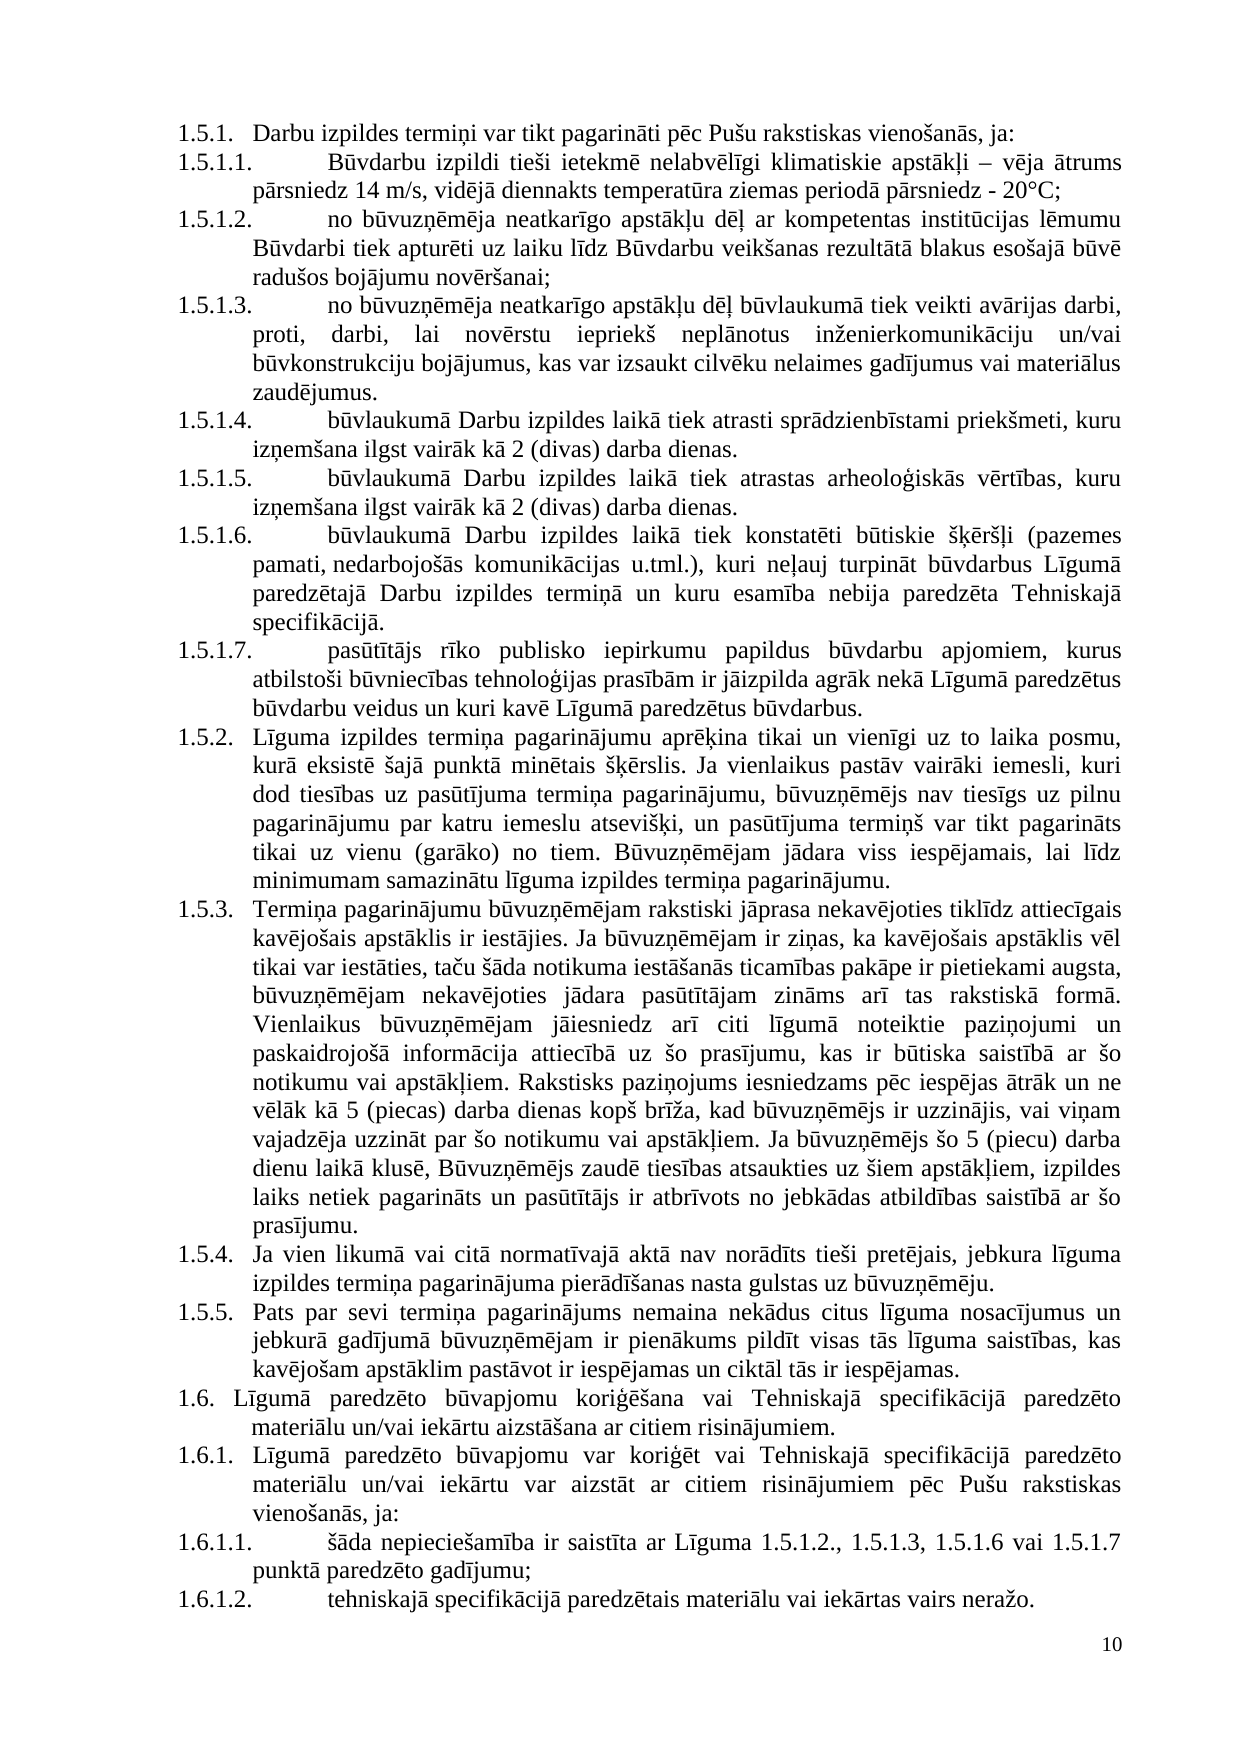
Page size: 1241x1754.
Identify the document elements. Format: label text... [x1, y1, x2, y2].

list Līgumā paredzēto būvapjomu var koriģēt vai Tehniskajā specifikācijā paredzēto materiālu un/vai iekārtu var aizstāt ar citiem risinājumiem pēc Pušu rakstiskas vienošanās, ja: [177, 1441, 1122, 1527]
list Pats par sevi termiņa pagarinājums nemaina nekādus citus līguma nosacījumus un jebkurā gadījumā būvuzņēmējam ir pienākums pildīt visas tās līguma saistības, kas kavējošam apstāklim pastāvot ir iespējamas un ciktāl tās ir iespējamas. [177, 1297, 1122, 1383]
list Līguma izpildes termiņa pagarinājumu aprēķina tikai un vienīgi uz to laika posmu, kurā eksistē šajā punktā minētais šķērslis. Ja vienlaikus pastāv vairāki iemesli, kuri dod tiesības uz pasūtījuma termiņa pagarinājumu, būvuzņēmējs nav tiesīgs uz pilnu pagarinājumu par katru iemeslu atsevišķi, un pasūtījuma termiņš var tikt pagarināts tikai uz vienu (garāko) no tiem. Būvuzņēmējam jādara viss iespējamais, lai līdz minimumam samazinātu līguma izpildes termiņa pagarinājumu. [177, 722, 1122, 894]
list būvlaukumā Darbu izpildes laikā tiek konstatēti būtiskie šķēršļi (pazemes pamati, nedarbojošās komunikācijas u.tml.), kuri neļauj turpināt būvdarbus Līgumā paredzētajā Darbu izpildes termiņā un kuru esamība nebija paredzēta Tehniskajā specifikācijā. [177, 521, 1122, 636]
text 1.6. Līgumā paredzēto būvapjomu koriģēšana vai Tehniskajā specifikācijā paredzēto materiālu un/vai iekārtu aizstāšana ar citiem risinājumiem. [177, 1383, 1122, 1441]
list no būvuzņēmēja neatkarīgo apstākļu dēļ būvlaukumā tiek veikti avārijas darbi, proti, darbi, lai novērstu iepriekš neplānotus inženierkomunikāciju un/vai būvkonstrukciju bojājumus, kas var izsaukt cilvēku nelaimes gadījumus vai materiālus zaudējumus. [177, 291, 1122, 406]
list tehniskajā specifikācijā paredzētais materiālu vai iekārtas vairs neražo. [177, 1584, 1122, 1613]
list Būvdarbu izpildi tieši ietekmē nelabvēlīgi klimatiskie apstākļi – vēja ātrums pārsniedz 14 m/s, vidējā diennakts temperatūra ziemas periodā pārsniedz - 20°C; [177, 147, 1122, 204]
list Ja vien likumā vai citā normatīvajā aktā nav norādīts tieši pretējais, jebkura līguma izpildes termiņa pagarinājuma pierādīšanas nasta gulstas uz būvuzņēmēju. [177, 1239, 1122, 1297]
list šāda nepieciešamība ir saistīta ar Līguma 1.5.1.2., 1.5.1.3, 1.5.1.6 vai 1.5.1.7 punktā paredzēto gadījumu; [177, 1527, 1122, 1584]
list Termiņa pagarinājumu būvuzņēmējam rakstiski jāprasa nekavējoties tiklīdz attiecīgais kavējošais apstāklis ir iestājies. Ja būvuzņēmējam ir ziņas, ka kavējošais apstāklis vēl tikai var iestāties, taču šāda notikuma iestāšanās ticamības pakāpe ir pietiekami augsta, būvuzņēmējam nekavējoties jādara pasūtītājam zināms arī tas rakstiskā formā. Vienlaikus būvuzņēmējam jāiesniedz arī citi līgumā noteiktie paziņojumi un paskaidrojošā informācija attiecībā uz šo prasījumu, kas ir būtiska saistībā ar šo notikumu vai apstākļiem. Rakstisks paziņojums iesniedzams pēc iespējas ātrāk un ne vēlāk kā 5 (piecas) darba dienas kopš brīža, kad būvuzņēmējs ir uzzinājis, vai viņam vajadzēja uzzināt par šo notikumu vai apstākļiem. Ja būvuzņēmējs šo 5 (piecu) darba dienu laikā klusē, Būvuzņēmējs zaudē tiesības atsaukties uz šiem apstākļiem, izpildes laiks netiek pagarināts un pasūtītājs ir atbrīvots no jebkādas atbildības saistībā ar šo prasījumu. [177, 894, 1122, 1239]
list Darbu izpildes termiņi var tikt pagarināti pēc Pušu rakstiskas vienošanās, ja: [177, 118, 1122, 147]
list no būvuzņēmēja neatkarīgo apstākļu dēļ ar kompetentas institūcijas lēmumu Būvdarbi tiek apturēti uz laiku līdz Būvdarbu veikšanas rezultātā blakus esošajā būvē radušos bojājumu novēršanai; [177, 204, 1122, 291]
list būvlaukumā Darbu izpildes laikā tiek atrasti sprādzienbīstami priekšmeti, kuru izņemšana ilgst vairāk kā 2 (divas) darba dienas. [177, 406, 1122, 463]
list būvlaukumā Darbu izpildes laikā tiek atrastas arheoloģiskās vērtības, kuru izņemšana ilgst vairāk kā 2 (divas) darba dienas. [177, 463, 1122, 521]
list pasūtītājs rīko publisko iepirkumu papildus būvdarbu apjomiem, kurus atbilstoši būvniecības tehnoloģijas prasībām ir jāizpilda agrāk nekā Līgumā paredzētus būvdarbu veidus un kuri kavē Līgumā paredzētus būvdarbus. [177, 636, 1122, 722]
